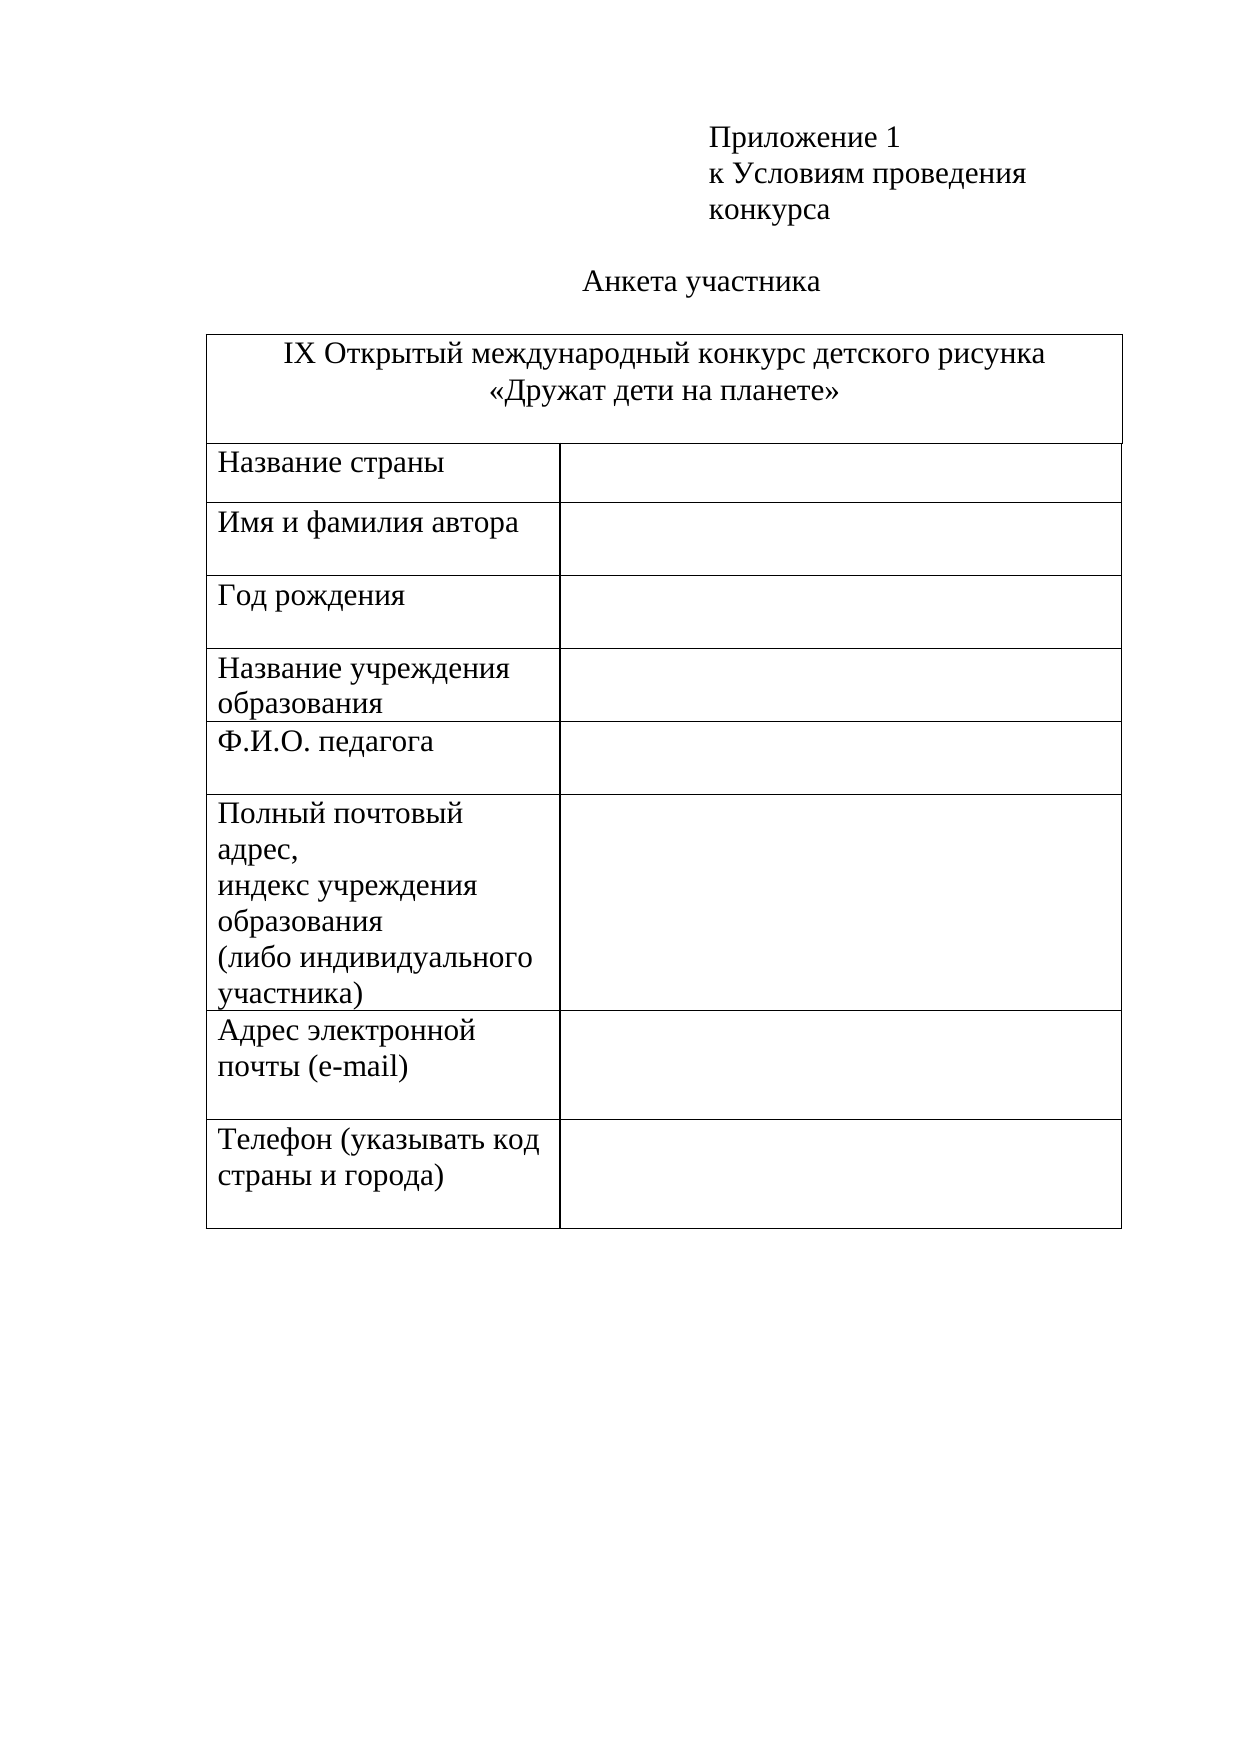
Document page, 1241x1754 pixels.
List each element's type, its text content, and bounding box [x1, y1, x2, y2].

text конкурса [709, 190, 1152, 226]
table_cell [561, 649, 1121, 721]
table_cell [561, 444, 1121, 502]
table_cell [561, 795, 1121, 1010]
table_cell Адрес электронной почты (е-mail) [207, 1011, 559, 1119]
table_cell Полный почтовый адрес, индекс учреждения образования (либо индивидуального участника) [207, 795, 559, 1010]
table_header IX Открытый международный конкурс детского рисунка «Дружат дети на планете» [207, 335, 1122, 443]
table_cell Год рождения [207, 576, 559, 648]
table_cell [561, 1120, 1121, 1228]
table_cell Название страны [207, 444, 559, 502]
table_cell [561, 503, 1121, 575]
table_cell [561, 1011, 1121, 1119]
text Приложение 1 [709, 118, 1152, 154]
table_cell [561, 576, 1121, 648]
text к Условиям проведения [709, 154, 1152, 190]
text Анкета участника [177, 262, 1152, 298]
table_cell Название учреждения образования [207, 649, 559, 721]
table_cell Телефон (указывать код страны и города) [207, 1120, 559, 1228]
table_cell [561, 722, 1121, 794]
table_cell Имя и фамилия автора [207, 503, 559, 575]
table_cell Ф.И.О. педагога [207, 722, 559, 794]
